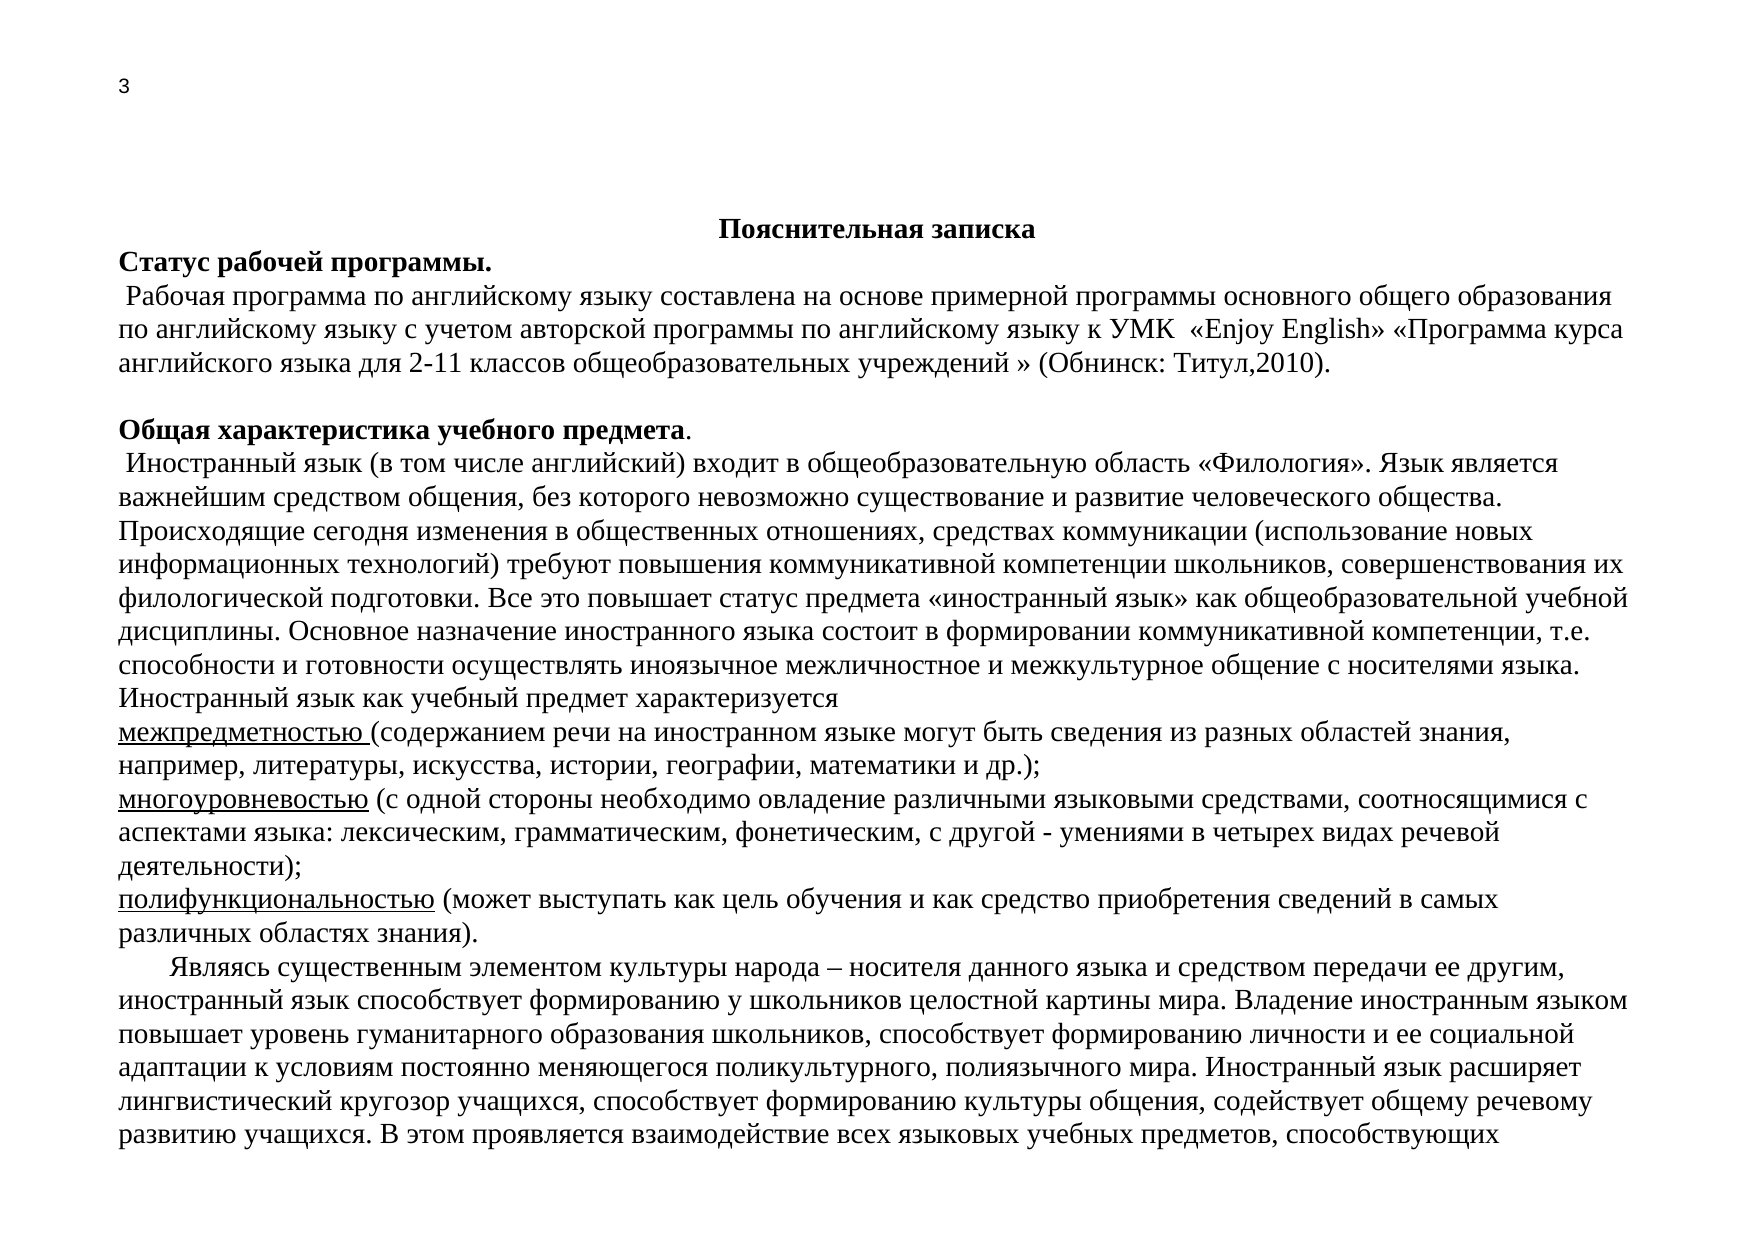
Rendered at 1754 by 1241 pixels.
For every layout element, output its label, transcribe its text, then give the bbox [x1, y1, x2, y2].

text Общая характеристика учебного предмета. [118, 412, 1636, 446]
text Рабочая программа по английскому языку составлена на основе примерной программы основного общего образования по английскому языку с учетом авторской программы по английскому языку к УМК «Enjoy English» «Программа курса английского языка для 2-11 классов общеобразовательных учреждений » (Обнинск: Титул,2010). [118, 278, 1636, 378]
text многоуровневостью (с одной стороны необходимо овладение различными языковыми средствами, соотносящимися с аспектами языка: лексическим, грамматическим, фонетическим, с другой - умениями в четырех видах речевой деятельности); [118, 781, 1636, 882]
text Статус рабочей программы. [118, 244, 1636, 278]
text Пояснительная записка [118, 211, 1636, 244]
text Иностранный язык (в том числе английский) входит в общеобразовательную область «Филология». Язык является важнейшим средством общения, без которого невозможно существование и развитие человеческого общества. Происходящие сегодня изменения в общественных отношениях, средствах коммуникации (использование новых информационных технологий) требуют повышения коммуникативной компетенции школьников, совершенствования их филологической подготовки. Все это повышает статус предмета «иностранный язык» как общеобразовательной учебной дисциплины. Основное назначение иностранного языка состоит в формировании коммуникативной компетенции, т.е. способности и готовности осуществлять иноязычное межличностное и межкультурное общение с носителями языка. Иностранный язык как учебный предмет характеризуется [118, 446, 1636, 714]
text полифункциональностью (может выступать как цель обучения и как средство приобретения сведений в самых различных областях знания). [118, 882, 1636, 949]
text межпредметностью (содержанием речи на иностранном языке могут быть сведения из разных областей знания, например, литературы, искусства, истории, географии, математики и др.); [118, 714, 1636, 781]
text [118, 949, 1636, 1150]
